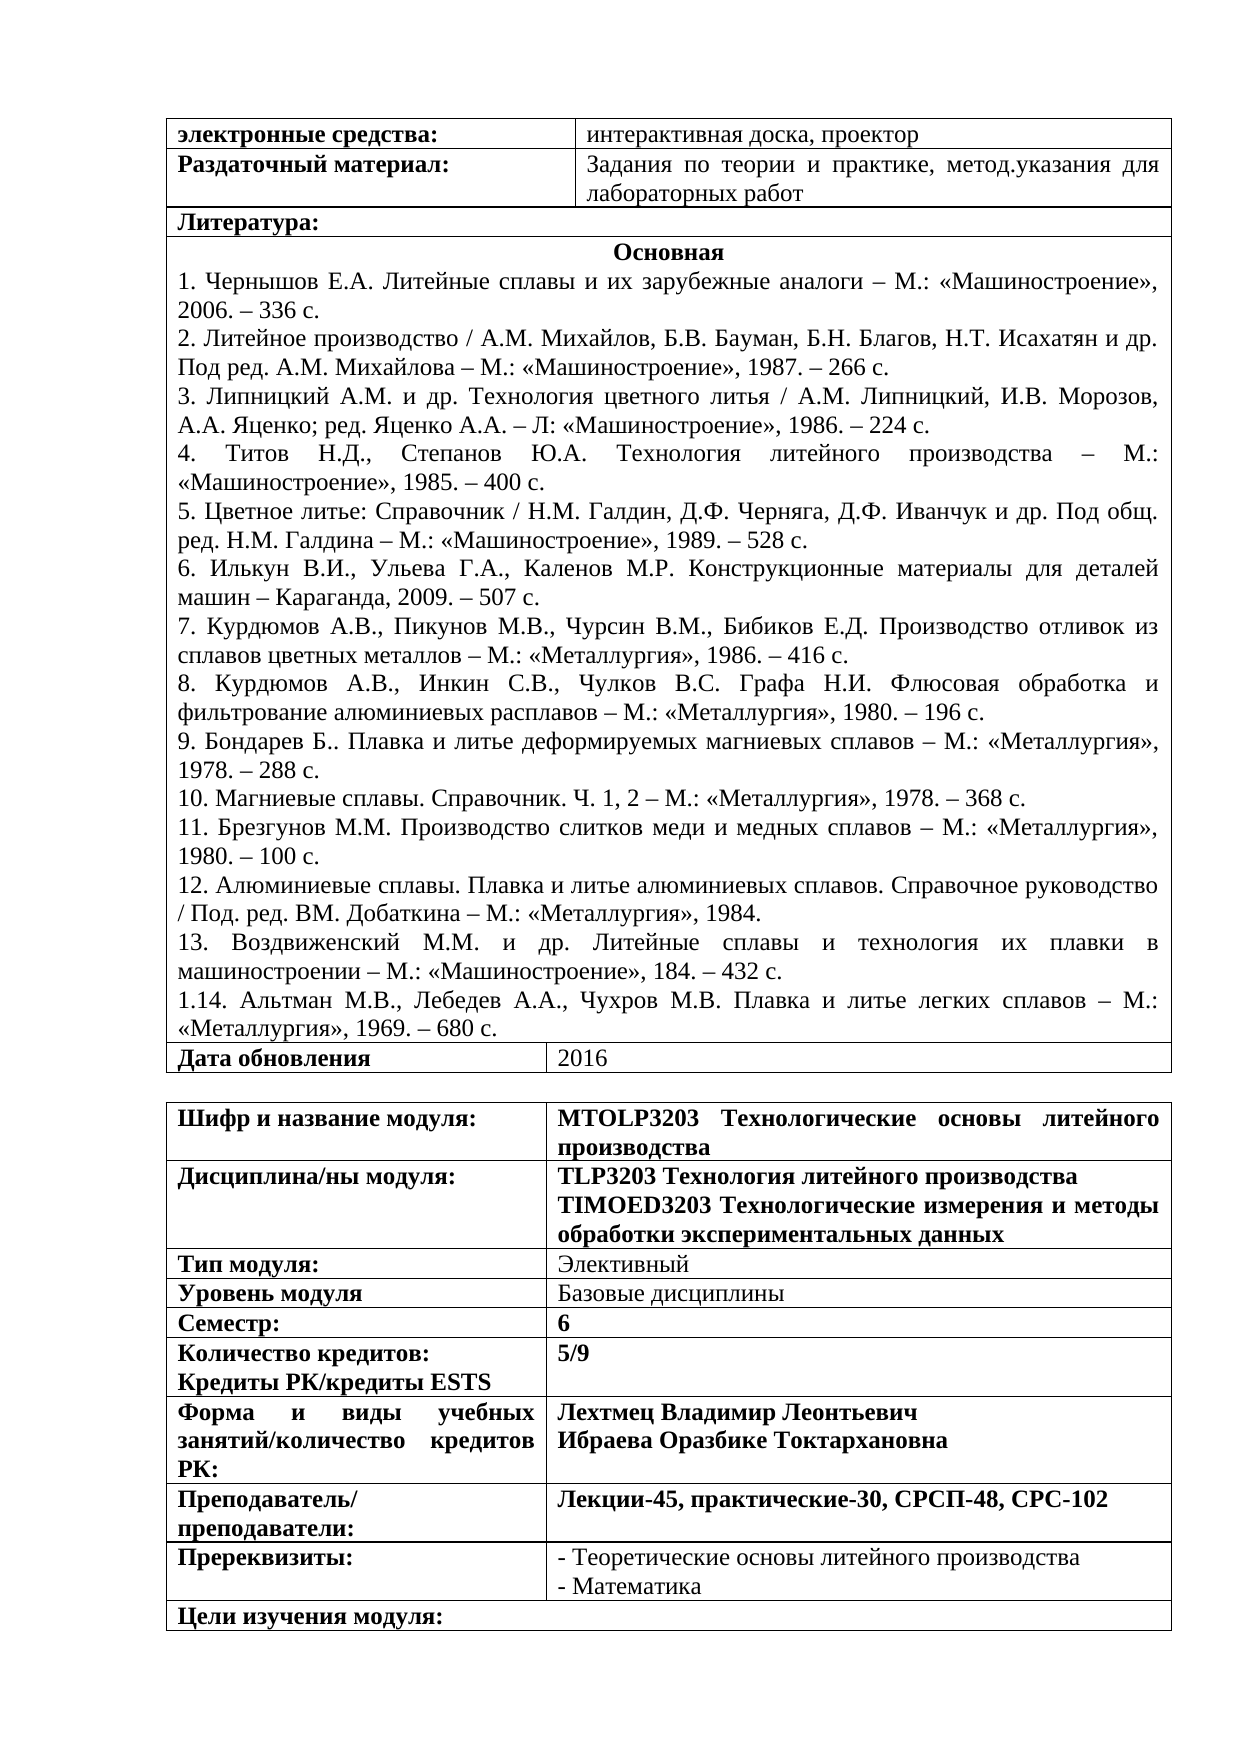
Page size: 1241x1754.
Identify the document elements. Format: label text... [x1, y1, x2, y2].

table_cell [576, 119, 1171, 148]
table_cell ТLР3203 Технология литейного производства TIMOED3203 Технологические измерения и методы обработки экспериментальных данных [547, 1161, 1171, 1248]
table_cell - Теоретические основы литейного производства - Математика [547, 1543, 1171, 1600]
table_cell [167, 119, 575, 148]
table_cell Количество кредитов: Кредиты РК/кредиты ESTS [167, 1338, 546, 1396]
table_cell Семестр: [167, 1308, 546, 1337]
table_cell Пререквизиты: [167, 1543, 546, 1600]
table_cell Цели изучения модуля: [167, 1601, 1171, 1630]
table_cell Основная 1. Чернышов Е.А. Литейные сплавы и их зарубежные аналоги – М.: «Машиностроение», 2006. – 336 с. 2. Литейное производство / А.М. Михайлов, Б.В. Бауман, Б.Н. Благов, Н.Т. Исахатян и др. Под ред. А.М. Михайлова – М.: «Машиностроение», 1987. – 266 с. 3. Липницкий А.М. и др. Технология цветного литья / А.М. Липницкий, И.В. Морозов, А.А. Яценко; ред. Яценко А.А. – Л: «Машиностроение», 1986. – 224 с. 4. Титов Н.Д., Степанов Ю.А. Технология литейного производства – М.: «Машиностроение», 1985. – 400 с. 5. Цветное литье: Справочник / Н.М. Галдин, Д.Ф. Черняга, Д.Ф. Иванчук и др. Под общ. ред. Н.М. Галдина – М.: «Машиностроение», 1989. – 528 с. 6. Илькун В.И., Ульева Г.А., Каленов М.Р. Конструкционные материалы для деталей машин – Караганда, 2009. – 507 с. 7. Курдюмов А.В., Пикунов М.В., Чурсин В.М., Бибиков Е.Д. Производство отливок из сплавов цветных металлов – М.: «Металлургия», 1986. – 416 с. 8. Курдюмов А.В., Инкин С.В., Чулков В.С. Графа Н.И. Флюсовая обработка и фильтрование алюминиевых расплавов – М.: «Металлургия», 1980. – 196 с. 9. Бондарев Б.. Плавка и литье деформируемых магниевых сплавов – М.: «Металлургия», 1978. – 288 с. 10. Магниевые сплавы. Справочник. Ч. 1, 2 – М.: «Металлургия», 1978. – 368 с. 11. Брезгунов М.М. Производство слитков меди и медных сплавов – М.: «Металлургия», 1980. – 100 с. 12. Алюминиевые сплавы. Плавка и литье алюминиевых сплавов. Справочное руководство / Под. ред. ВМ. Добаткина – М.: «Металлургия», 1984. 13. Воздвиженский М.М. и др. Литейные сплавы и технология их плавки в машиностроении – М.: «Машиностроение», 184. – 432 с. 14. Альтман М.В., Лебедев А.А., Чухров М.В. Плавка и литье легких сплавов – М.: «Металлургия», 1969. – 680 с. [167, 237, 1171, 1042]
table_cell Уровень модуля [167, 1279, 546, 1307]
table_cell Раздаточный материал: [167, 149, 575, 206]
table_header Шифр и название модуля: [167, 1103, 546, 1160]
table_cell Форма и виды учебных занятий/количество кредитов РК: [167, 1397, 546, 1483]
table_cell Лехтмец Владимир Леонтьевич Ибраева Оразбике Токтархановна [547, 1397, 1171, 1483]
table_cell Элективный [547, 1249, 1171, 1277]
table_cell Лекции-45, практические-30, СРСП-48, СРС-102 [547, 1484, 1171, 1541]
table_cell Дисциплина/ны модуля: [167, 1161, 546, 1248]
table_cell Дата обновления [167, 1043, 546, 1072]
table_cell Задания по теории и практике, метод.указания для лабораторных работ [576, 149, 1171, 206]
table_cell 6 [547, 1308, 1171, 1337]
table_cell Базовые дисциплины [547, 1279, 1171, 1307]
table_cell Тип модуля: [167, 1249, 546, 1277]
table_header MТОLР3203 Технологические основы литейного производства [547, 1103, 1171, 1160]
table_cell 5/9 [547, 1338, 1171, 1396]
table_cell Литература: [167, 208, 1171, 236]
table_cell Преподаватель/преподаватели: [167, 1484, 546, 1541]
table_cell 2016 [547, 1043, 1171, 1072]
